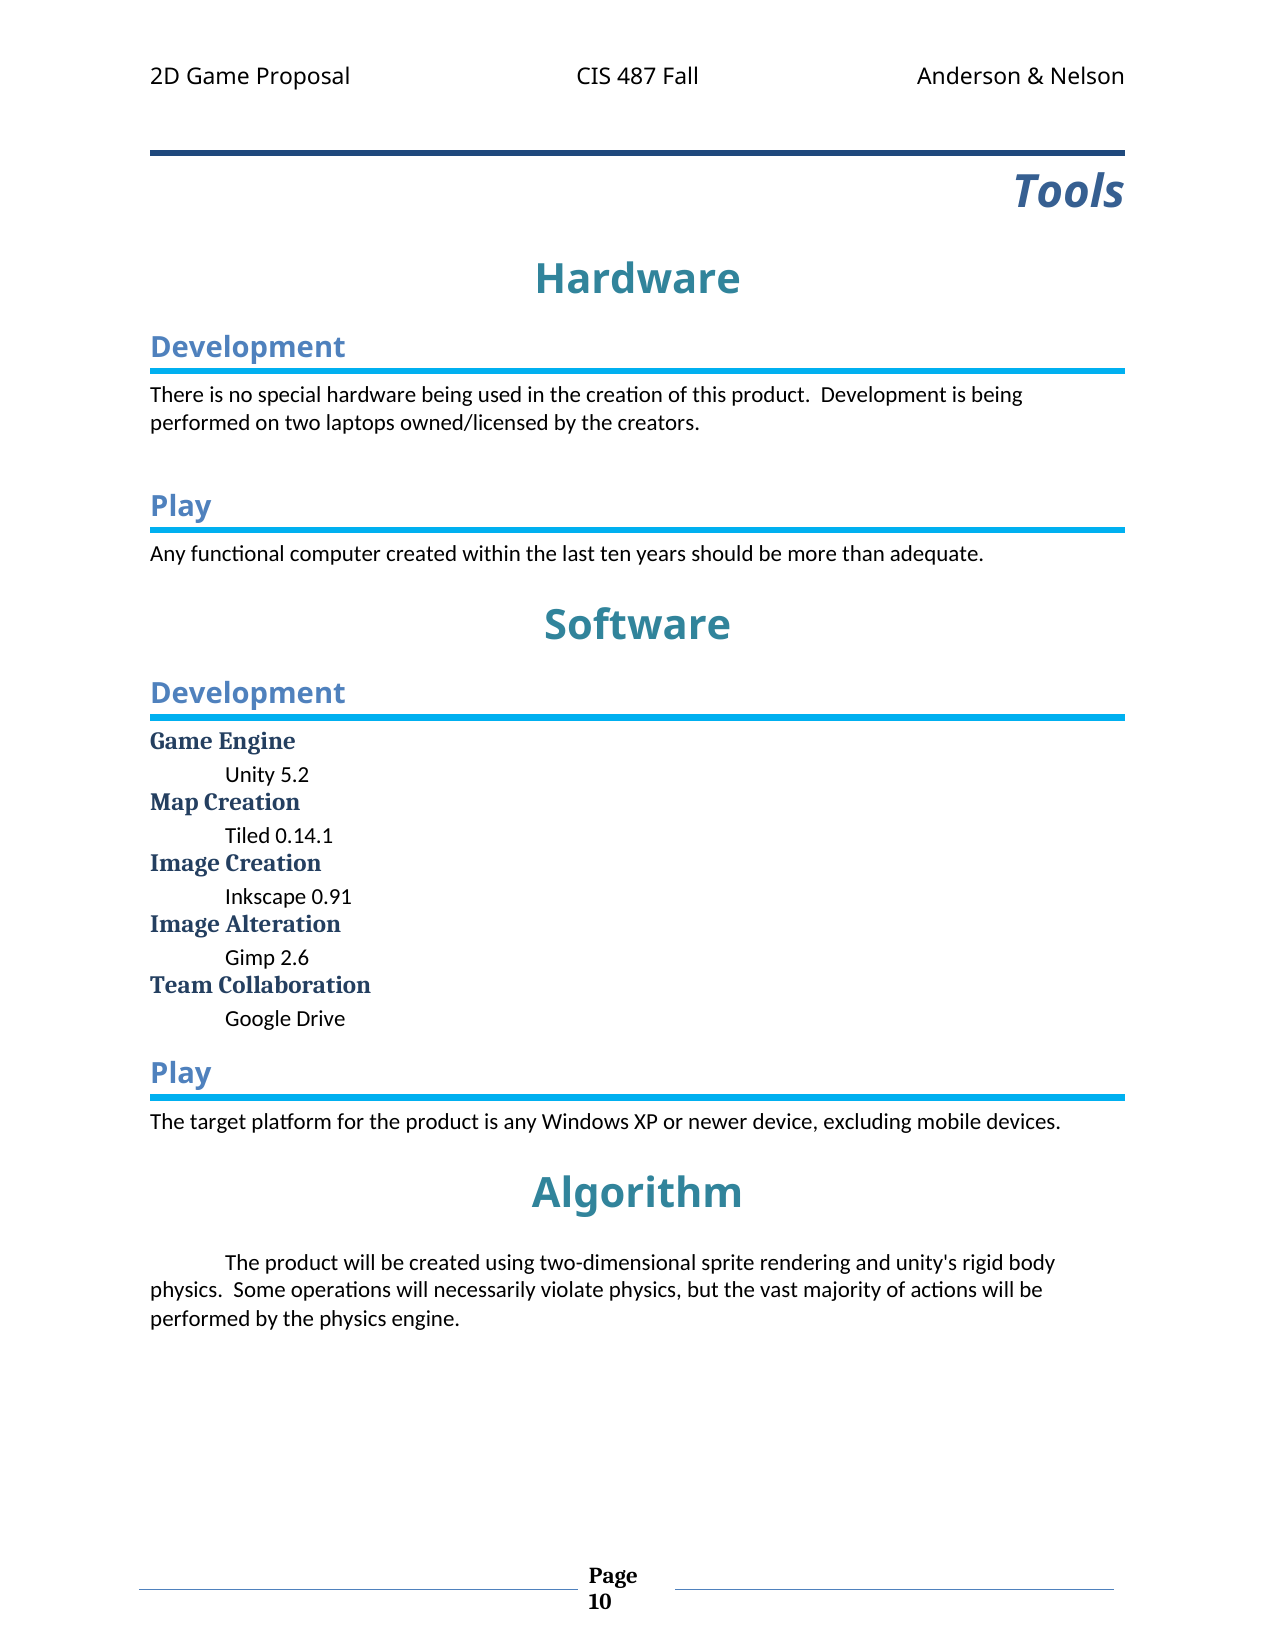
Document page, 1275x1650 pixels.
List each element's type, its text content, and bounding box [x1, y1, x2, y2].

subtitle Team Collaboration [150, 971, 1125, 1000]
subtitle Development [150, 326, 1125, 368]
subtitle Image Creation [150, 849, 1125, 878]
text Inkscape 0.91 [150, 882, 1125, 910]
subtitle Software [150, 595, 1125, 652]
text Any functional computer created within the last ten years should be more than adequate. [150, 539, 1125, 567]
text Gimp 2.6 [150, 943, 1125, 971]
subtitle Game Engine [150, 727, 1125, 756]
text The target platform for the product is any Windows XP or newer device, excluding mobile devices. [150, 1107, 1125, 1135]
subtitle Algorithm [150, 1163, 1125, 1219]
subtitle Image Alteration [150, 910, 1125, 939]
text The product will be created using two-dimensional sprite rendering and unity's rigid body physics. Some operations will necessarily violate physics, but the vast majority of actions will be performed by the physics engine. [150, 1248, 1125, 1332]
subtitle Map Creation [150, 788, 1125, 817]
text Google Drive [150, 1004, 1125, 1032]
text Tiled 0.14.1 [150, 821, 1125, 849]
subtitle Play [150, 485, 1125, 527]
subtitle Tools [150, 156, 1125, 221]
subtitle Play [150, 1053, 1125, 1094]
subtitle Development [150, 673, 1125, 714]
text Unity 5.2 [150, 760, 1125, 788]
text There is no special hardware being used in the creation of this product. Development is being performed on two laptops owned/licensed by the creators. [150, 380, 1125, 436]
subtitle Hardware [150, 249, 1125, 306]
